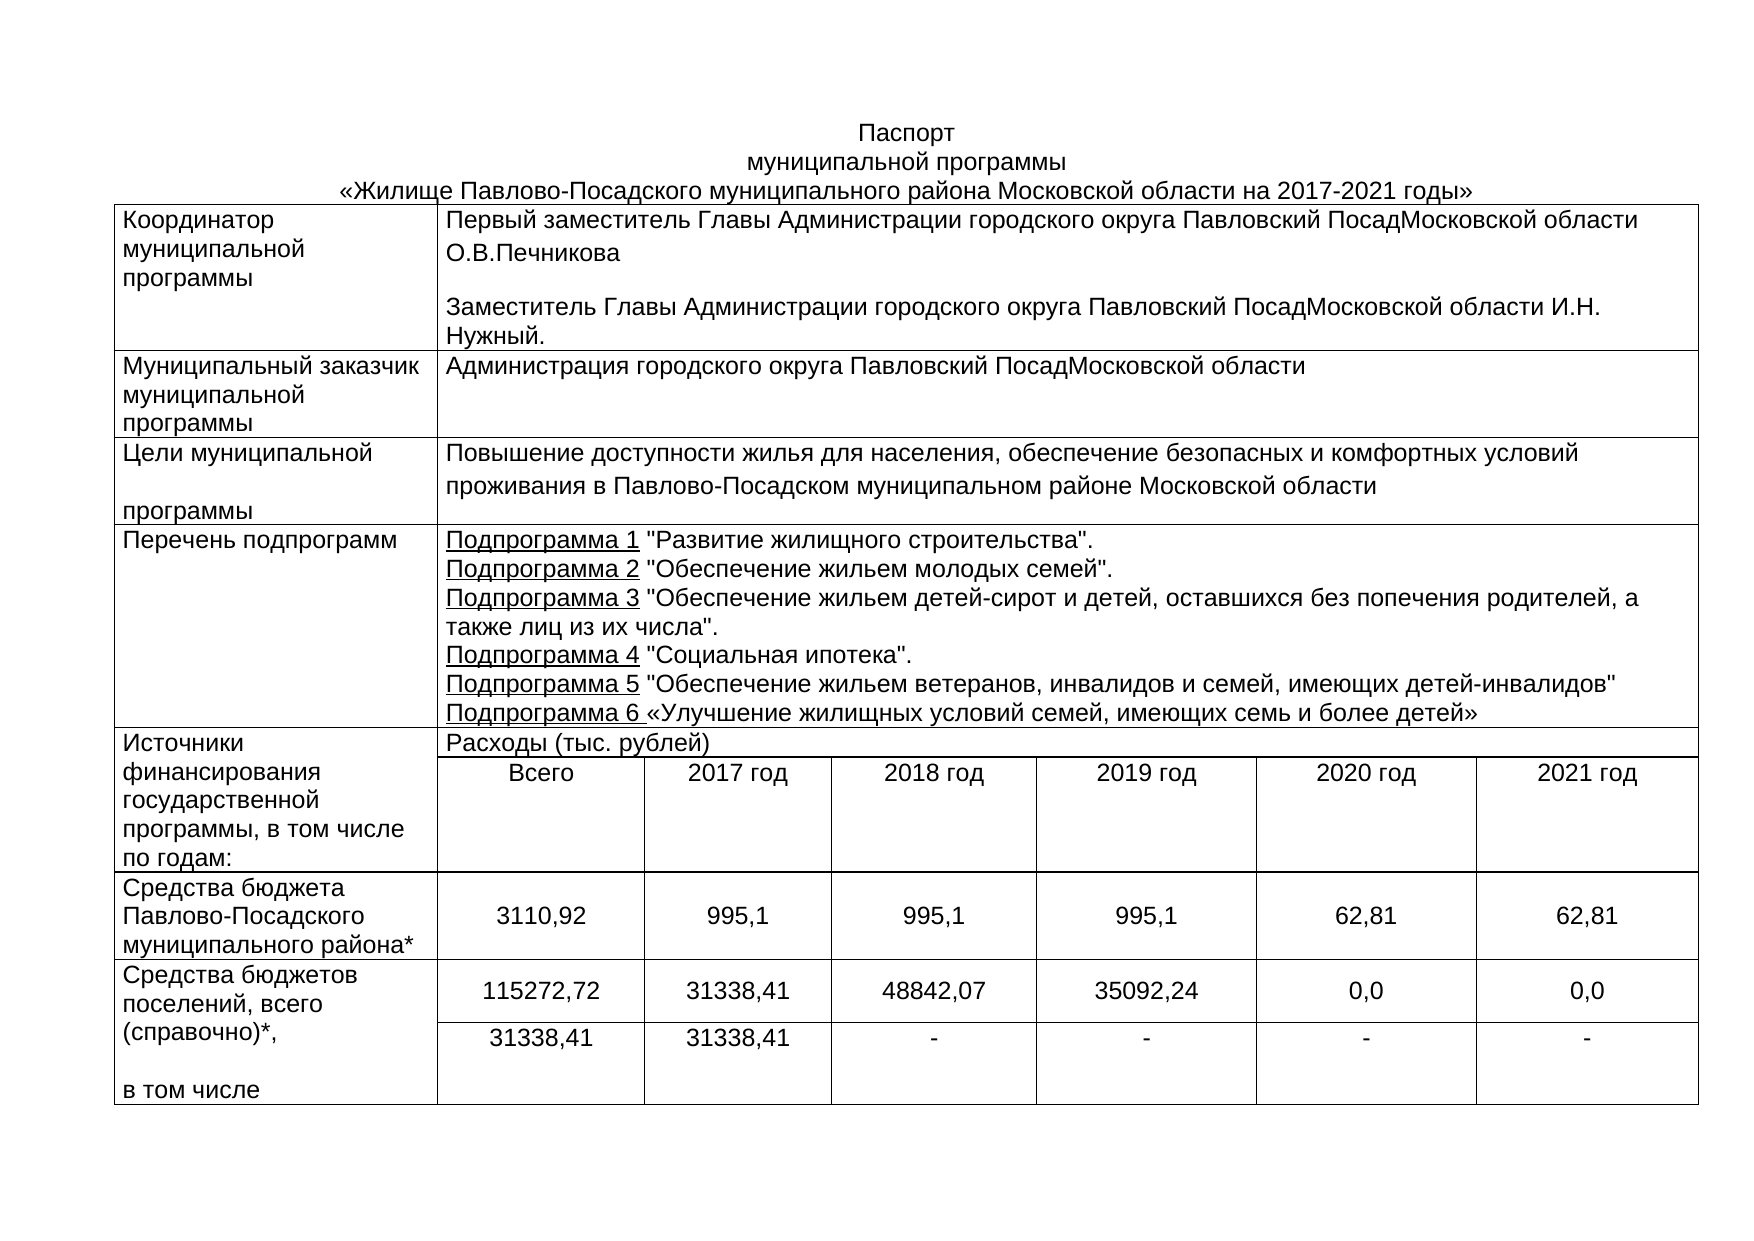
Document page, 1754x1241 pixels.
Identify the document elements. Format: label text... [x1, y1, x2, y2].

table_cell 2020 год [1257, 758, 1476, 871]
table_cell Муниципальный заказчик муниципальной программы [115, 351, 437, 437]
text «Жилище Павлово-Посадского муниципального района Московской области на 2017-2021 годы» [118, 176, 1695, 204]
table_cell - [1477, 1023, 1698, 1103]
table_cell Администрация городского округа Павловский ПосадМосковской области [438, 351, 1698, 437]
table_cell 995,1 [832, 873, 1036, 959]
table_header Первый заместитель Главы Администрации городского округа Павловский ПосадМосковской области О.В.Печникова Заместитель Главы Администрации городского округа Павловский ПосадМосковской области И.Н. Нужный. [438, 205, 1698, 350]
text муниципальной программы [118, 147, 1695, 176]
table_cell - [1257, 1023, 1476, 1103]
table_cell 62,81 [1477, 873, 1698, 959]
table_cell Подпрограмма 1 "Развитие жилищного строительства". Подпрограмма 2 "Обеспечение жильем молодых семей". Подпрограмма 3 "Обеспечение жильем детей-сирот и детей, оставшихся без попечения родителей, а также лиц из их числа". Подпрограмма 4 "Социальная ипотека". Подпрограмма 5 "Обеспечение жильем ветеранов, инвалидов и семей, имеющих детей-инвалидов" Подпрограмма 6 «Улучшение жилищных условий семей, имеющих семь и более детей» [438, 525, 1698, 727]
table_cell 2018 год [832, 758, 1036, 871]
table_cell Повышение доступности жилья для населения, обеспечение безопасных и комфортных условий проживания в Павлово-Посадском муниципальном районе Московской области [438, 438, 1698, 524]
table_cell 48842,07 [832, 960, 1036, 1022]
table_cell 3110,92 [438, 873, 644, 959]
table_cell 62,81 [1257, 873, 1476, 959]
table_cell 31338,41 [438, 1023, 644, 1103]
table_cell Цели муниципальной программы [115, 438, 437, 524]
table_cell Средства бюджетов поселений, всего (справочно)*, в том числе бюджету Павлово-Посадского муниципального района* [115, 960, 437, 1103]
table_cell 2019 год [1037, 758, 1256, 871]
table_cell 995,1 [1037, 873, 1256, 959]
table_cell 35092,24 [1037, 960, 1256, 1022]
table_cell 0,0 [1257, 960, 1476, 1022]
table_cell - [832, 1023, 1036, 1103]
table_cell 0,0 [1477, 960, 1698, 1022]
table_cell 995,1 [645, 873, 831, 959]
text Паспорт [118, 118, 1695, 147]
table_cell 2017 год [645, 758, 831, 871]
table_cell Всего [438, 758, 644, 871]
table_cell 31338,41 [645, 1023, 831, 1103]
table_cell 2021 год [1477, 758, 1698, 871]
table_cell Расходы (тыс. рублей) [438, 728, 1698, 756]
table_cell 31338,41 [645, 960, 831, 1022]
table_cell Источники финансирования государственной программы, в том числе по годам: [115, 728, 437, 871]
table_cell Средства бюджета Павлово-Посадского муниципального района* [115, 873, 437, 959]
table_cell - [1037, 1023, 1256, 1103]
table_cell 115272,72 [438, 960, 644, 1022]
table_cell Перечень подпрограмм [115, 525, 437, 727]
table_header Координатор муниципальной программы [115, 205, 437, 350]
